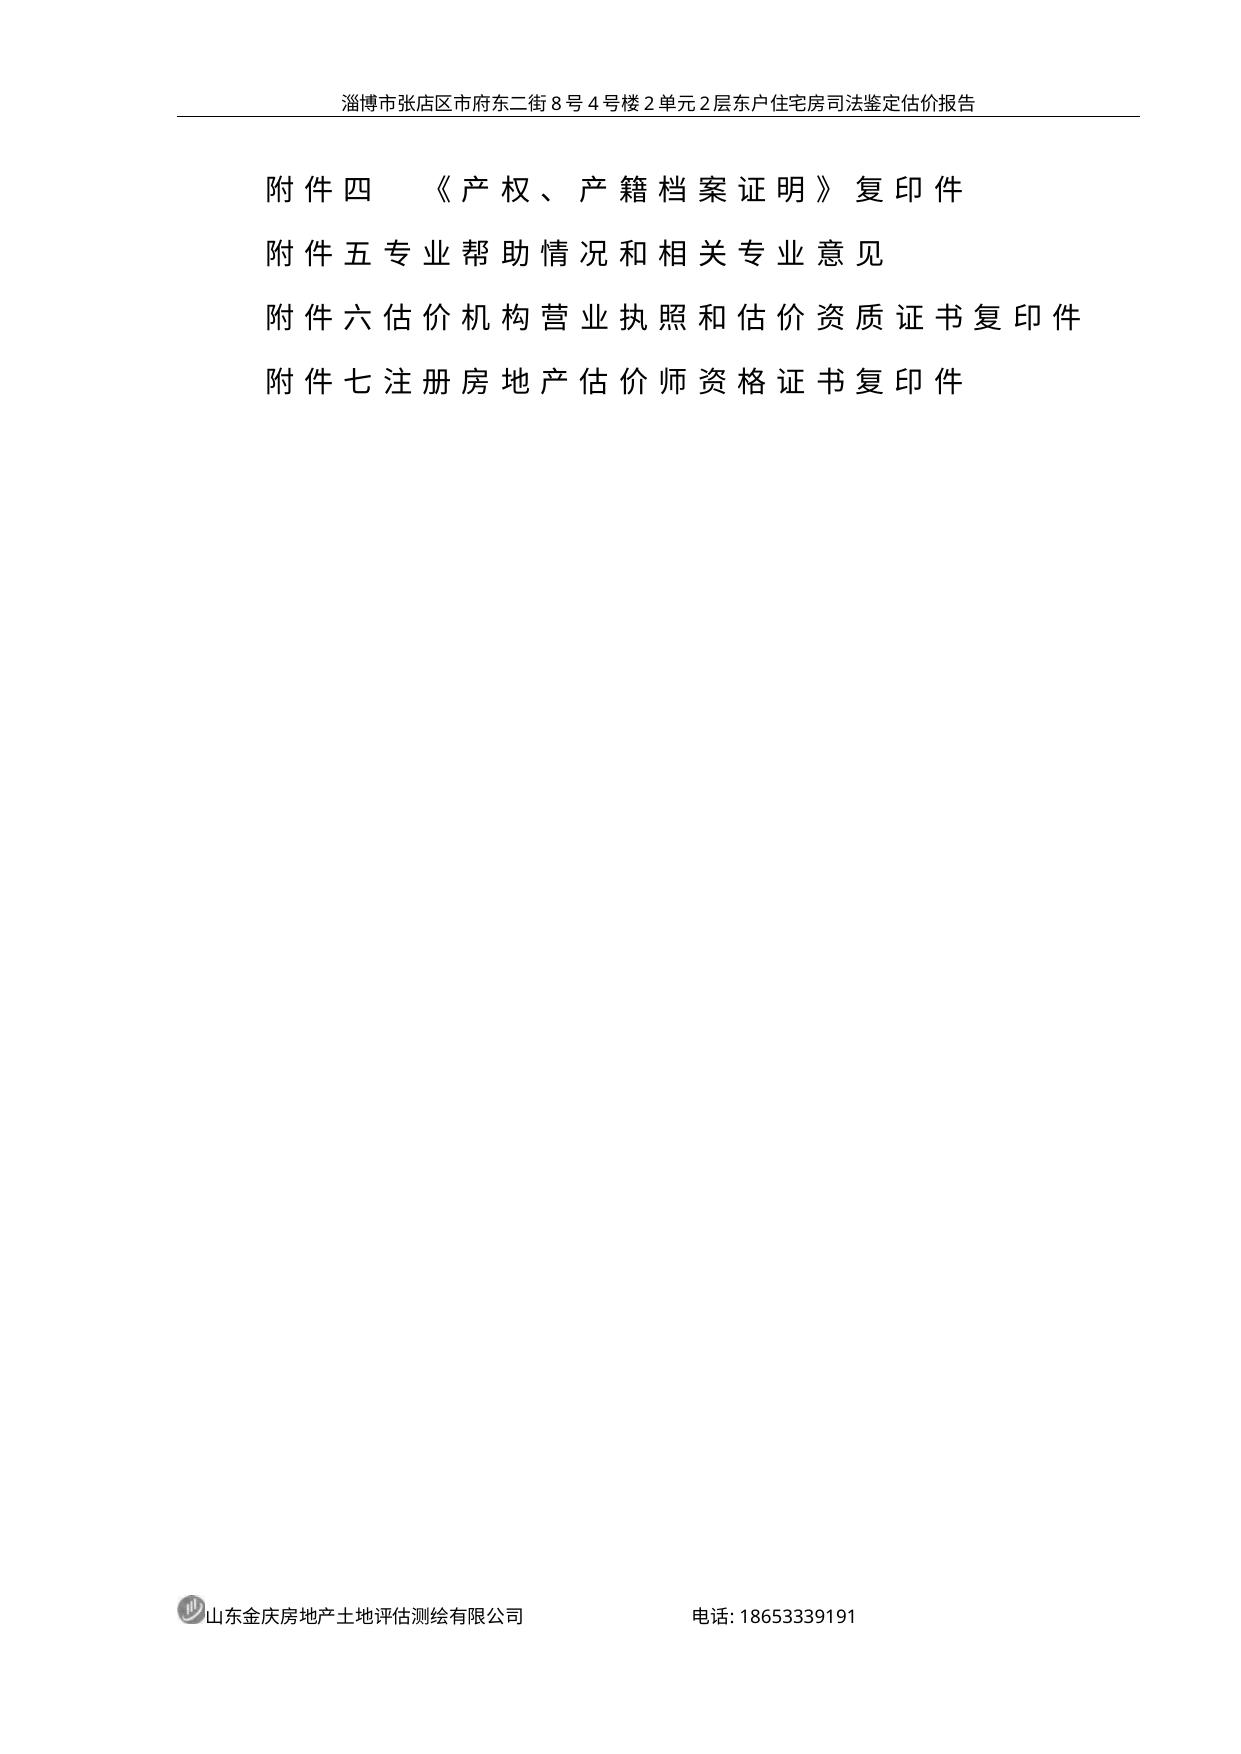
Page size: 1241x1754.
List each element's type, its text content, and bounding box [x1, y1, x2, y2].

text 附件五专业帮助情况和相关专业意见 [186, 219, 1131, 283]
text 附件六估价机构营业执照和估价资质证书复印件 [186, 283, 1131, 348]
picture [177, 1595, 205, 1624]
text 附件七注册房地产估价师资格证书复印件 [186, 348, 1131, 412]
text 附件四 《产权、产籍档案证明》复印件 [186, 155, 1131, 219]
